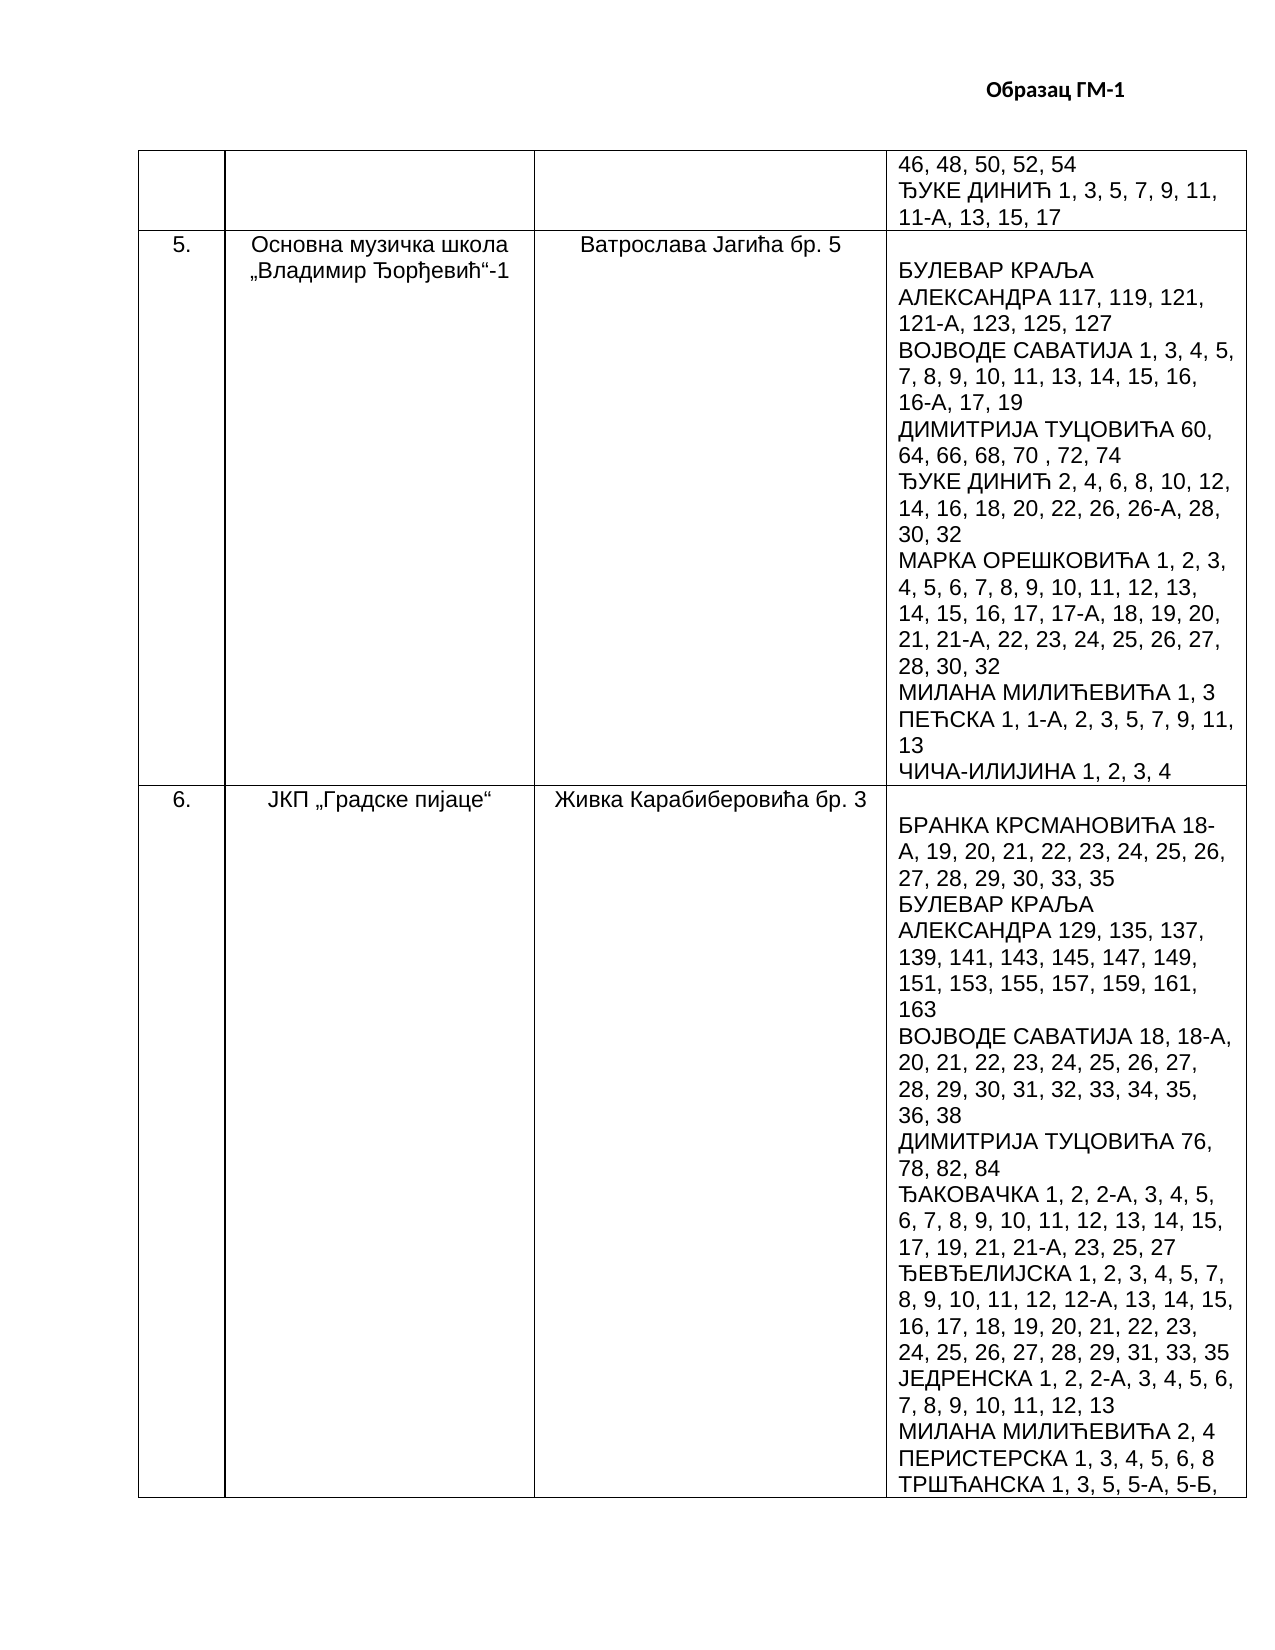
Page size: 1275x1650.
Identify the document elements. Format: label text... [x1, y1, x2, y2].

table_cell Основна музичка школа „Владимир Ђорђевић“-1 [226, 231, 534, 784]
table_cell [535, 786, 886, 1497]
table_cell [535, 151, 886, 230]
table_cell 6. [139, 786, 224, 1497]
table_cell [226, 786, 534, 1497]
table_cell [226, 151, 534, 230]
table_cell Ватрослава Јагића бр. 5 [535, 231, 886, 784]
table_cell 4. [139, 151, 224, 230]
table_cell 5. [139, 231, 224, 784]
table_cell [887, 151, 1246, 230]
table_cell БУЛЕВАР КРАЉА АЛЕКСАНДРА 117, 119, 121, 121-А, 123, 125, 127 ВОЈВОДЕ САВАТИЈА 1, 3, 4, 5, 7, 8, 9, 10, 11, 13, 14, 15, 16, 16-А, 17, 19 ДИМИТРИЈА ТУЦОВИЋА 60, 64, 66, 68, 70 , 72, 74 ЂУКЕ ДИНИЋ 2, 4, 6, 8, 10, 12, 14, 16, 18, 20, 22, 26, 26-А, 28, 30, 32 МАРКА ОРЕШКОВИЋА 1, 2, 3, 4, 5, 6, 7, 8, 9, 10, 11, 12, 13, 14, 15, 16, 17, 17-А, 18, 19, 20, 21, 21-А, 22, 23, 24, 25, 26, 27, 28, 30, 32 МИЛАНА МИЛИЋЕВИЋА 1, 3 ПЕЋСКА 1, 1-А, 2, 3, 5, 7, 9, 11, 13 ЧИЧА-ИЛИЈИНА 1, 2, 3, 4 [887, 231, 1246, 784]
